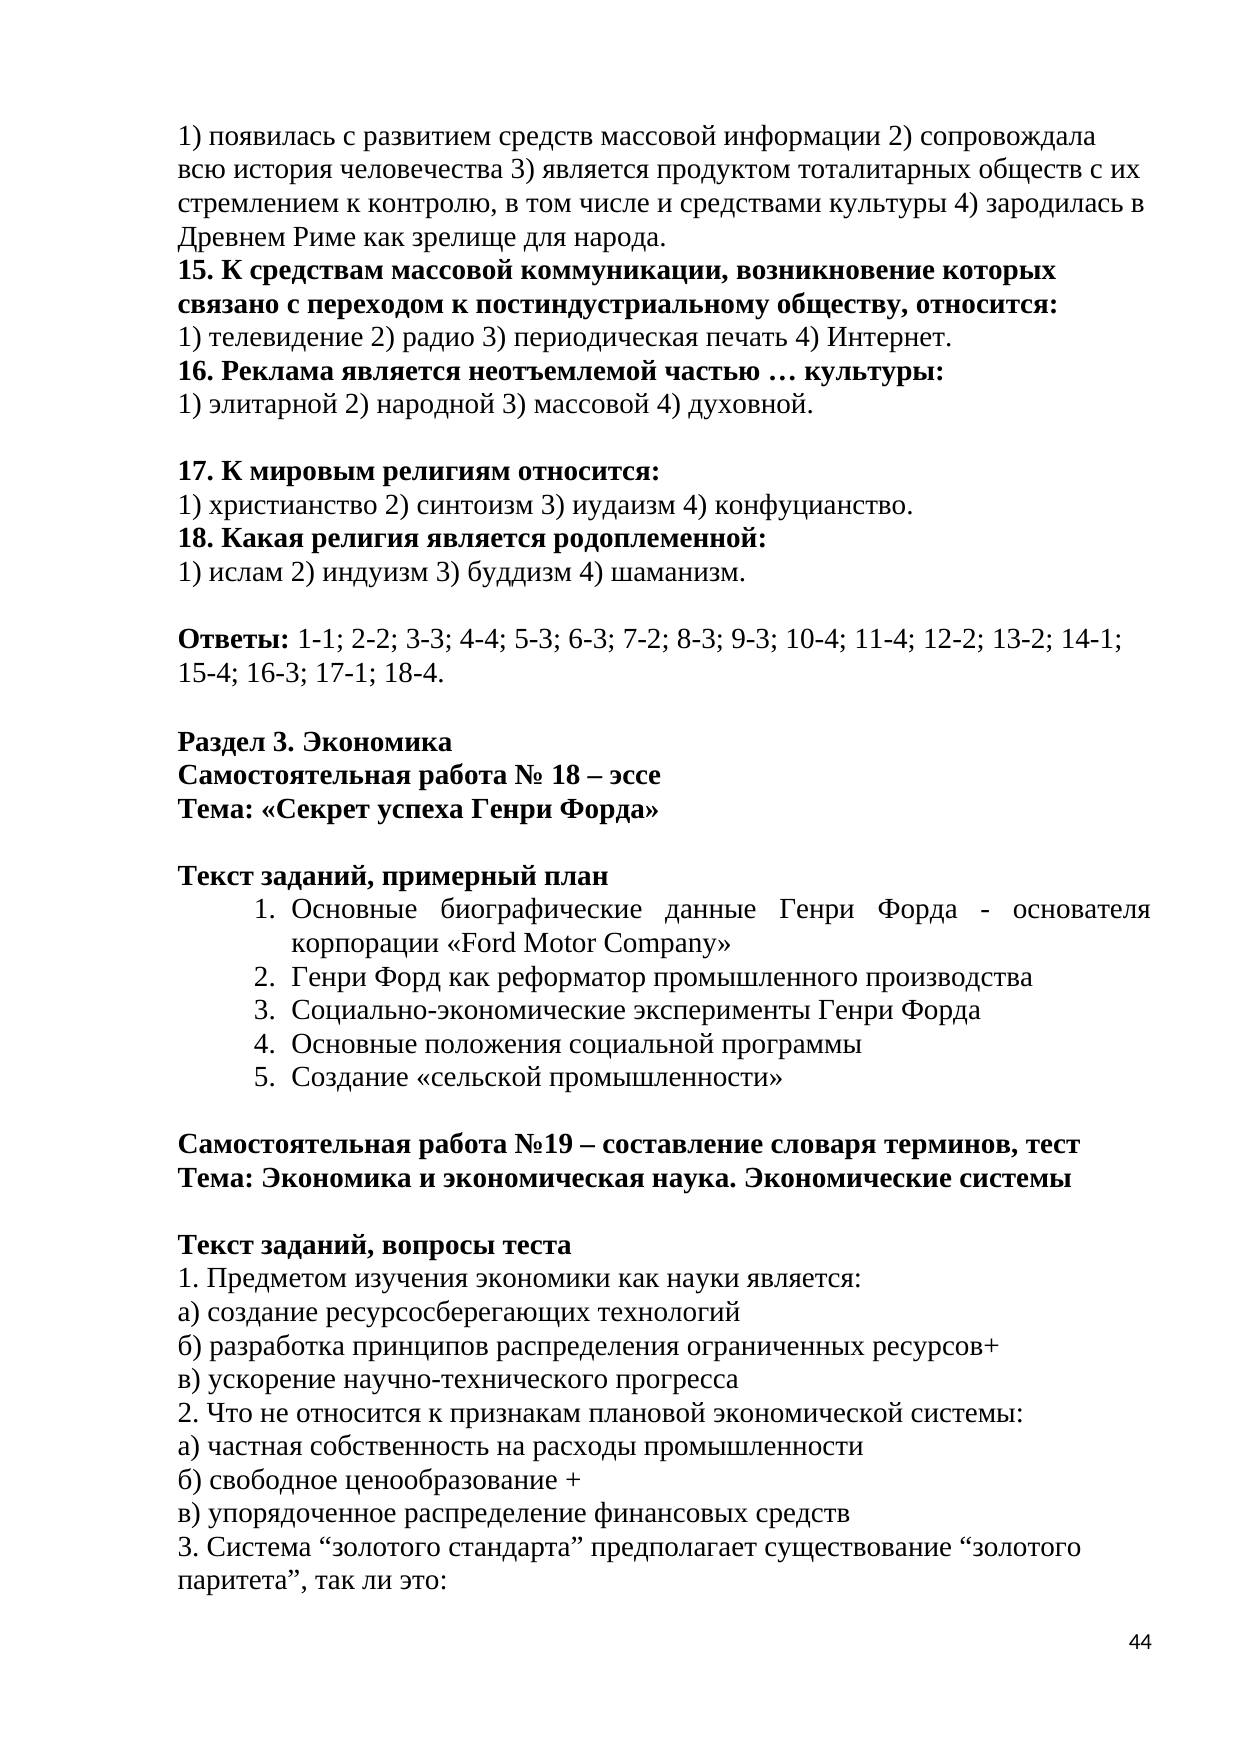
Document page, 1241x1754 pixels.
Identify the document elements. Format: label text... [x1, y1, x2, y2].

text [177, 1529, 1152, 1596]
list Генри Форд как реформатор промышленного производства [254, 959, 1152, 992]
text Раздел 3. Экономика [177, 724, 1152, 757]
text 1) ислам 2) индуизм 3) буддизм 4) шаманизм. [177, 554, 1152, 588]
text 1) телевидение 2) радио 3) периодическая печать 4) Интернет. [177, 319, 1152, 353]
text Ответы: 1-1; 2-2; 3-3; 4-4; 5-3; 6-3; 7-2; 8-3; 9-3; 10-4; 11-4; 12-2; 13-2; 14-1; 15-4; 16-3; 17-1; 18-4. [177, 621, 1152, 688]
text 17. К мировым религиям относится: [177, 453, 1152, 487]
list Основные биографические данные Генри Форда - основателя корпорации «Ford Motor Company» [254, 892, 1152, 959]
list Социально-экономические эксперименты Генри Форда [254, 992, 1152, 1026]
text Самостоятельная работа №19 – составление словаря терминов, тест [177, 1126, 1152, 1160]
text 1) элитарной 2) народной 3) массовой 4) духовной. [177, 386, 1152, 420]
text Самостоятельная работа № 18 – эссе [177, 757, 1152, 791]
text 1) христианство 2) синтоизм 3) иудаизм 4) конфуцианство. [177, 487, 1152, 521]
list Создание «сельской промышленности» [254, 1059, 1152, 1093]
list Основные положения социальной программы [254, 1026, 1152, 1059]
text 15. К средствам массовой коммуникации, возникновение которых связано с переходом к постиндустриальному обществу, относится: [177, 252, 1152, 319]
text 18. Какая религия является родоплеменной: [177, 521, 1152, 554]
text Тема: «Секрет успеха Генри Форда» [177, 791, 1152, 824]
text Текст заданий, примерный план [177, 858, 1152, 892]
text Текст заданий, вопросы теста [177, 1227, 1152, 1261]
text 1. Предметом изучения экономики как науки является: а) создание ресурсосберегающих технологий б) разработка принципов распределения ограниченных ресурсов+ в) ускорение научно-технического прогресса [177, 1261, 1152, 1395]
text 16. Реклама является неотъемлемой частью … культуры: [177, 353, 1152, 386]
text 2. Что не относится к признакам плановой экономической системы: а) частная собственность на расходы промышленности б) свободное ценообразование + в) упорядоченное распределение финансовых средств [177, 1395, 1152, 1529]
text 1) появилась с развитием средств массовой информации 2) сопровождала всю история человечества 3) является продуктом тоталитарных обществ с их стремлением к контролю, в том числе и средствами культуры 4) зародилась в Древнем Риме как зрелище для народа. [177, 118, 1152, 252]
text Тема: Экономика и экономическая наука. Экономические системы [177, 1160, 1152, 1193]
